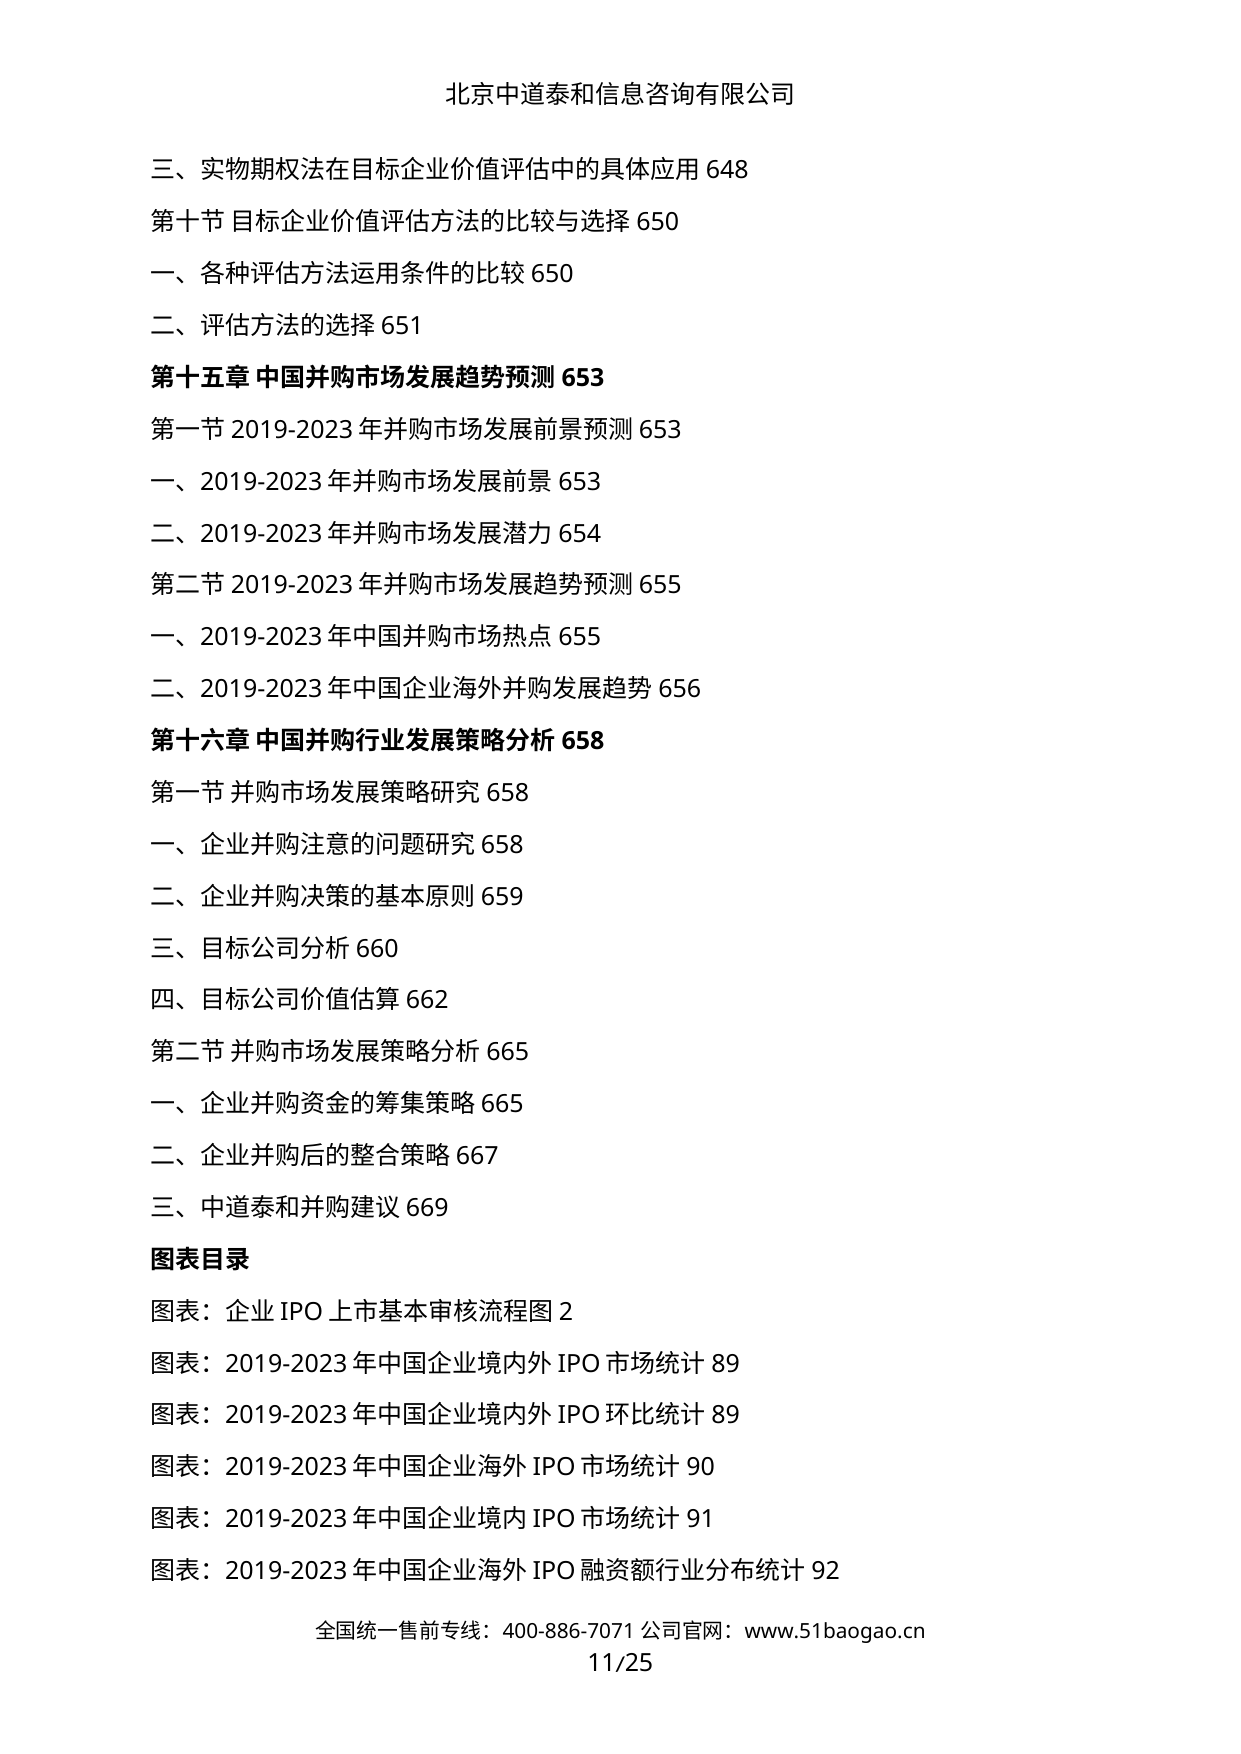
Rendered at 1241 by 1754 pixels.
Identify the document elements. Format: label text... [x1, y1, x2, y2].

text 一、各种评估方法运用条件的比较 650 [150, 254, 1090, 290]
text 二、2019-2023年并购市场发展潜力 654 [150, 513, 1090, 549]
text 图表：2019-2023年中国企业境内外IPO市场统计 89 [150, 1343, 1090, 1379]
text 三、目标公司分析 660 [150, 928, 1090, 964]
text 第一节 2019-2023年并购市场发展前景预测 653 [150, 409, 1090, 446]
text 一、企业并购注意的问题研究 658 [150, 824, 1090, 861]
text 一、企业并购资金的筹集策略 665 [150, 1084, 1090, 1120]
text 第一节 并购市场发展策略研究 658 [150, 772, 1090, 809]
text 图表：2019-2023年中国企业海外IPO融资额行业分布统计 92 [150, 1551, 1090, 1587]
text 图表：企业IPO上市基本审核流程图 2 [150, 1291, 1090, 1327]
text 第二节 2019-2023年并购市场发展趋势预测 655 [150, 565, 1090, 601]
text 第十六章 中国并购行业发展策略分析 658 [150, 721, 1090, 757]
text 图表：2019-2023年中国企业境内IPO市场统计 91 [150, 1499, 1090, 1535]
text 四、目标公司价值估算 662 [150, 980, 1090, 1016]
text 二、评估方法的选择 651 [150, 306, 1090, 342]
text 图表目录 [150, 1239, 1090, 1276]
text 三、中道泰和并购建议 669 [150, 1187, 1090, 1224]
text 图表：2019-2023年中国企业境内外IPO环比统计 89 [150, 1395, 1090, 1431]
text 第十节 目标企业价值评估方法的比较与选择 650 [150, 202, 1090, 238]
text 第十五章 中国并购市场发展趋势预测 653 [150, 357, 1090, 394]
text 一、2019-2023年并购市场发展前景 653 [150, 461, 1090, 497]
text 二、2019-2023年中国企业海外并购发展趋势 656 [150, 669, 1090, 705]
text 图表：2019-2023年中国企业海外IPO市场统计 90 [150, 1447, 1090, 1483]
text 二、企业并购决策的基本原则 659 [150, 876, 1090, 912]
text 三、实物期权法在目标企业价值评估中的具体应用 648 [150, 150, 1090, 186]
text 第二节 并购市场发展策略分析 665 [150, 1032, 1090, 1068]
text 一、2019-2023年中国并购市场热点 655 [150, 617, 1090, 653]
text 二、企业并购后的整合策略 667 [150, 1136, 1090, 1172]
